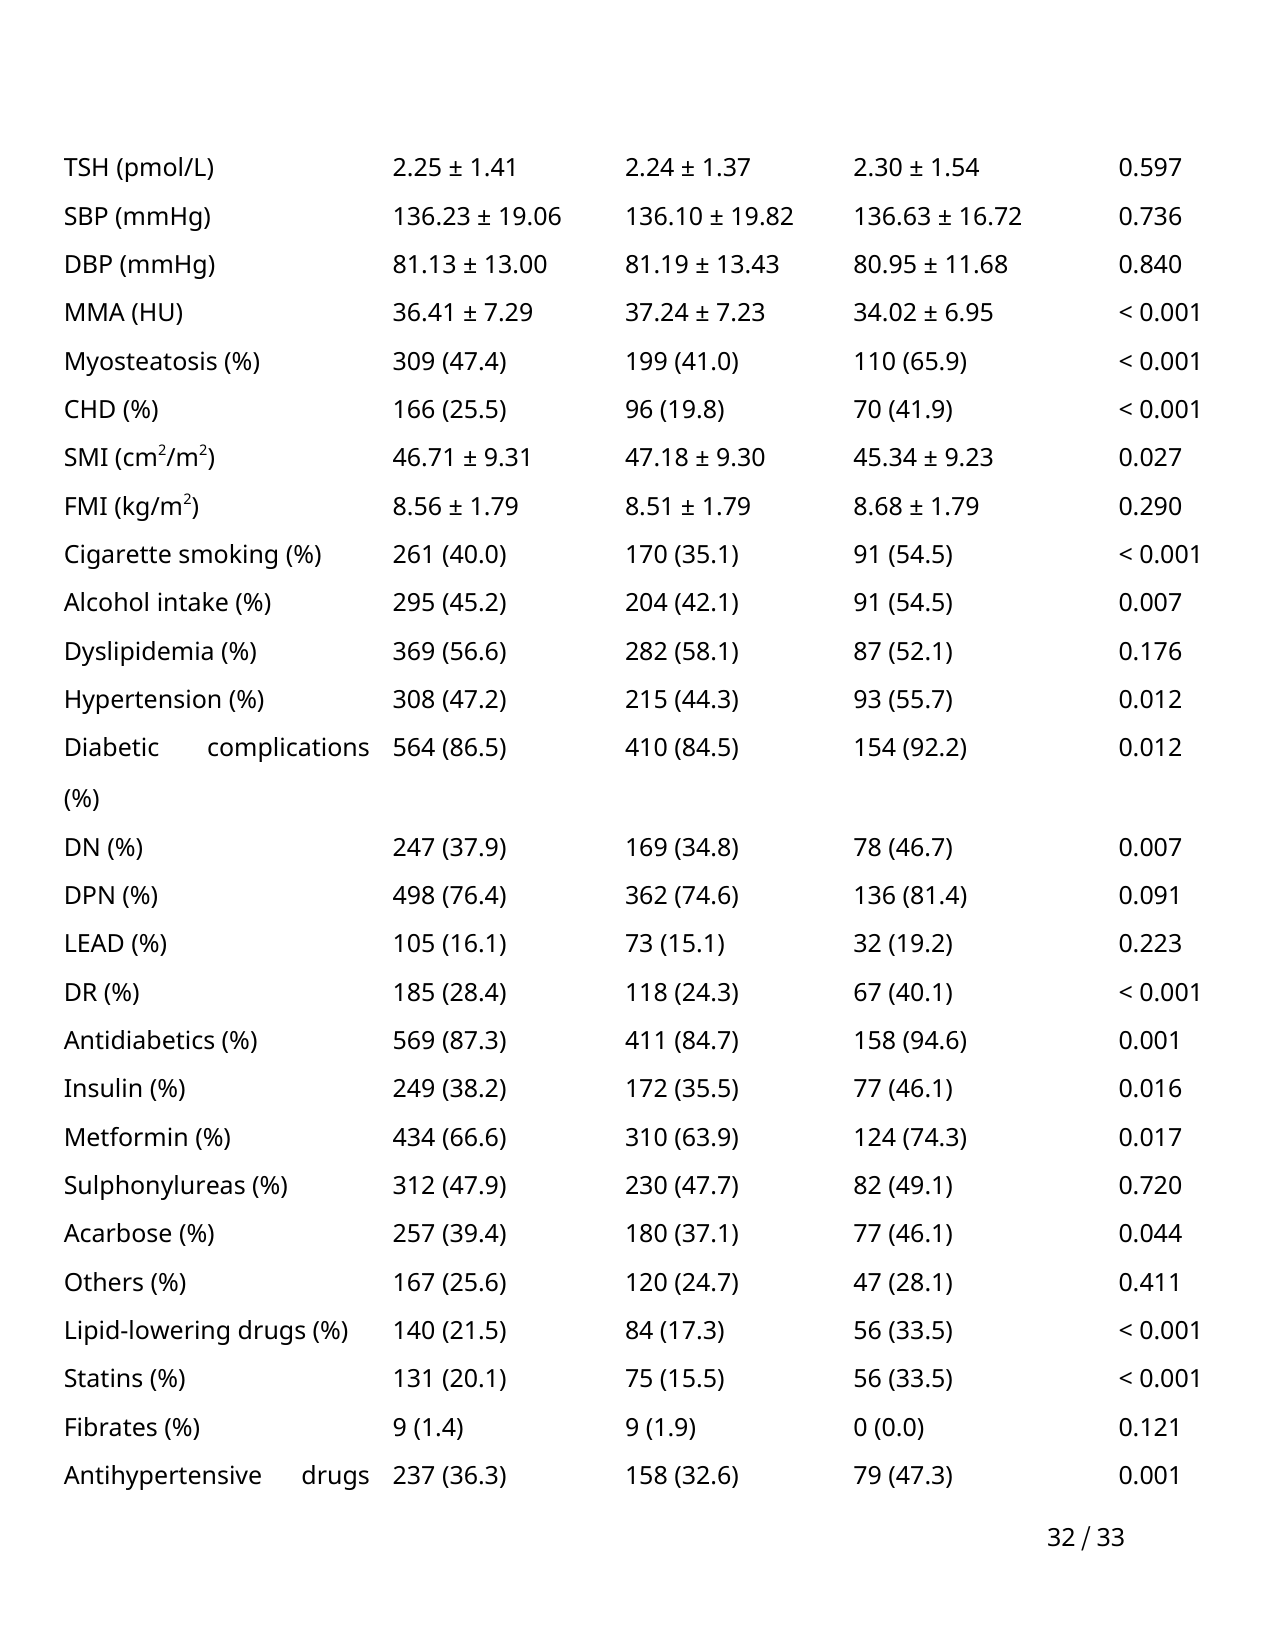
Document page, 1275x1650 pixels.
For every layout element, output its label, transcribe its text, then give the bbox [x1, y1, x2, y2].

table_cell 124 (74.3) [842, 1119, 1107, 1168]
table_cell 47.18 ± 9.30 [614, 440, 842, 488]
table_cell Fibrates (%) [52, 1409, 381, 1458]
table_cell 295 (45.2) [381, 585, 613, 633]
table_cell 309 (47.4) [381, 343, 613, 392]
table_cell Cigarette smoking (%) [52, 537, 381, 585]
table_cell Alcohol intake (%) [52, 585, 381, 633]
table_cell 230 (47.7) [614, 1168, 842, 1216]
table_cell 199 (41.0) [614, 343, 842, 392]
table_cell 158 (94.6) [842, 1023, 1107, 1071]
table_cell 70 (41.9) [842, 392, 1107, 440]
table_cell 0.017 [1107, 1119, 1223, 1168]
table_cell 67 (40.1) [842, 974, 1107, 1023]
table_cell 87 (52.1) [842, 633, 1107, 682]
table_cell 9 (1.9) [614, 1409, 842, 1458]
table_cell 0 (0.0) [842, 1409, 1107, 1458]
table_cell 2.30 ± 1.54 [842, 150, 1107, 198]
table_cell 166 (25.5) [381, 392, 613, 440]
table_cell SBP (mmHg) [52, 198, 381, 247]
table_cell 237 (36.3) [381, 1458, 613, 1492]
table_cell 0.044 [1107, 1216, 1223, 1264]
table_cell 410 (84.5) [614, 730, 842, 829]
table_cell 0.007 [1107, 585, 1223, 633]
table_cell 47 (28.1) [842, 1264, 1107, 1313]
table_cell 110 (65.9) [842, 343, 1107, 392]
table_cell 0.012 [1107, 682, 1223, 730]
table_cell 91 (54.5) [842, 537, 1107, 585]
table_cell 77 (46.1) [842, 1071, 1107, 1119]
table_cell < 0.001 [1107, 1313, 1223, 1361]
table_cell 136 (81.4) [842, 878, 1107, 926]
table_cell 498 (76.4) [381, 878, 613, 926]
table_cell Antidiabetics (%) [52, 1023, 381, 1071]
table_cell 247 (37.9) [381, 829, 613, 878]
table_cell 2.25 ± 1.41 [381, 150, 613, 198]
table_cell < 0.001 [1107, 537, 1223, 585]
table_cell DBP (mmHg) [52, 247, 381, 295]
table_cell 136.10 ± 19.82 [614, 198, 842, 247]
table_cell 93 (55.7) [842, 682, 1107, 730]
table_cell 0.121 [1107, 1409, 1223, 1458]
table_cell 185 (28.4) [381, 974, 613, 1023]
table_cell 310 (63.9) [614, 1119, 842, 1168]
table_cell 75 (15.5) [614, 1361, 842, 1409]
table_cell DR (%) [52, 974, 381, 1023]
table_cell < 0.001 [1107, 343, 1223, 392]
table_cell 0.012 [1107, 730, 1223, 829]
table_cell MMA (HU) [52, 295, 381, 343]
table_cell 79 (47.3) [842, 1458, 1107, 1492]
table_cell 158 (32.6) [614, 1458, 842, 1492]
table_cell 0.223 [1107, 926, 1223, 974]
table_cell 204 (42.1) [614, 585, 842, 633]
table_cell 96 (19.8) [614, 392, 842, 440]
table_cell 154 (92.2) [842, 730, 1107, 829]
table_cell 369 (56.6) [381, 633, 613, 682]
table_cell 56 (33.5) [842, 1361, 1107, 1409]
table_cell 8.68 ± 1.79 [842, 488, 1107, 537]
table_cell 82 (49.1) [842, 1168, 1107, 1216]
table_cell 91 (54.5) [842, 585, 1107, 633]
table_cell 0.176 [1107, 633, 1223, 682]
table_cell 136.23 ± 19.06 [381, 198, 613, 247]
table_cell Lipid-lowering drugs (%) [52, 1313, 381, 1361]
table_cell 2.24 ± 1.37 [614, 150, 842, 198]
table_cell 0.016 [1107, 1071, 1223, 1119]
table_cell 172 (35.5) [614, 1071, 842, 1119]
table_cell 170 (35.1) [614, 537, 842, 585]
table_cell Dyslipidemia (%) [52, 633, 381, 682]
table_cell LEAD (%) [52, 926, 381, 974]
table_cell 120 (24.7) [614, 1264, 842, 1313]
table_cell DN (%) [52, 829, 381, 878]
table_cell 169 (34.8) [614, 829, 842, 878]
table_cell 45.34 ± 9.23 [842, 440, 1107, 488]
table_cell 8.51 ± 1.79 [614, 488, 842, 537]
table_cell < 0.001 [1107, 974, 1223, 1023]
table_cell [52, 1458, 381, 1492]
table_cell 0.290 [1107, 488, 1223, 537]
table_cell 0.736 [1107, 198, 1223, 247]
table_cell 0.001 [1107, 1458, 1223, 1492]
table_cell 167 (25.6) [381, 1264, 613, 1313]
table_cell 80.95 ± 11.68 [842, 247, 1107, 295]
table_cell 257 (39.4) [381, 1216, 613, 1264]
table_cell 312 (47.9) [381, 1168, 613, 1216]
table_cell 0.001 [1107, 1023, 1223, 1071]
table_cell < 0.001 [1107, 295, 1223, 343]
table_cell 308 (47.2) [381, 682, 613, 730]
table_cell 37.24 ± 7.23 [614, 295, 842, 343]
table_cell 46.71 ± 9.31 [381, 440, 613, 488]
table_cell 81.13 ± 13.00 [381, 247, 613, 295]
table_cell 77 (46.1) [842, 1216, 1107, 1264]
table_cell Statins (%) [52, 1361, 381, 1409]
table_cell 215 (44.3) [614, 682, 842, 730]
table_cell 78 (46.7) [842, 829, 1107, 878]
table_cell 118 (24.3) [614, 974, 842, 1023]
table_cell 282 (58.1) [614, 633, 842, 682]
table_cell < 0.001 [1107, 1361, 1223, 1409]
table_cell Myosteatosis (%) [52, 343, 381, 392]
table_cell 9 (1.4) [381, 1409, 613, 1458]
table_cell CHD (%) [52, 392, 381, 440]
table_cell 34.02 ± 6.95 [842, 295, 1107, 343]
table_cell 56 (33.5) [842, 1313, 1107, 1361]
table_cell 36.41 ± 7.29 [381, 295, 613, 343]
table_cell Others (%) [52, 1264, 381, 1313]
table_cell 249 (38.2) [381, 1071, 613, 1119]
table_cell TSH (pmol/L) [52, 150, 381, 198]
table_cell 136.63 ± 16.72 [842, 198, 1107, 247]
table_cell 140 (21.5) [381, 1313, 613, 1361]
table_cell 81.19 ± 13.43 [614, 247, 842, 295]
table_cell 0.007 [1107, 829, 1223, 878]
table_cell 0.720 [1107, 1168, 1223, 1216]
table_cell 569 (87.3) [381, 1023, 613, 1071]
table_cell 0.840 [1107, 247, 1223, 295]
table_cell Acarbose (%) [52, 1216, 381, 1264]
table_cell 105 (16.1) [381, 926, 613, 974]
table_cell 434 (66.6) [381, 1119, 613, 1168]
table_cell Sulphonylureas (%) [52, 1168, 381, 1216]
table_cell Metformin (%) [52, 1119, 381, 1168]
table_cell 411 (84.7) [614, 1023, 842, 1071]
table_cell Hypertension (%) [52, 682, 381, 730]
table_cell 73 (15.1) [614, 926, 842, 974]
table_cell SMI (cm2/m2) [52, 440, 381, 488]
table_cell FMI (kg/m2) [52, 488, 381, 537]
table_cell 0.091 [1107, 878, 1223, 926]
table_cell 131 (20.1) [381, 1361, 613, 1409]
table_cell 362 (74.6) [614, 878, 842, 926]
table_cell 84 (17.3) [614, 1313, 842, 1361]
table_cell 0.597 [1107, 150, 1223, 198]
table_cell 564 (86.5) [381, 730, 613, 829]
table_cell 8.56 ± 1.79 [381, 488, 613, 537]
table_cell DPN (%) [52, 878, 381, 926]
table_cell 261 (40.0) [381, 537, 613, 585]
table_cell 180 (37.1) [614, 1216, 842, 1264]
table_cell 0.411 [1107, 1264, 1223, 1313]
table_cell Diabetic complications (%) [52, 730, 381, 829]
table_cell < 0.001 [1107, 392, 1223, 440]
table_cell 32 (19.2) [842, 926, 1107, 974]
table_cell Insulin (%) [52, 1071, 381, 1119]
table_cell 0.027 [1107, 440, 1223, 488]
